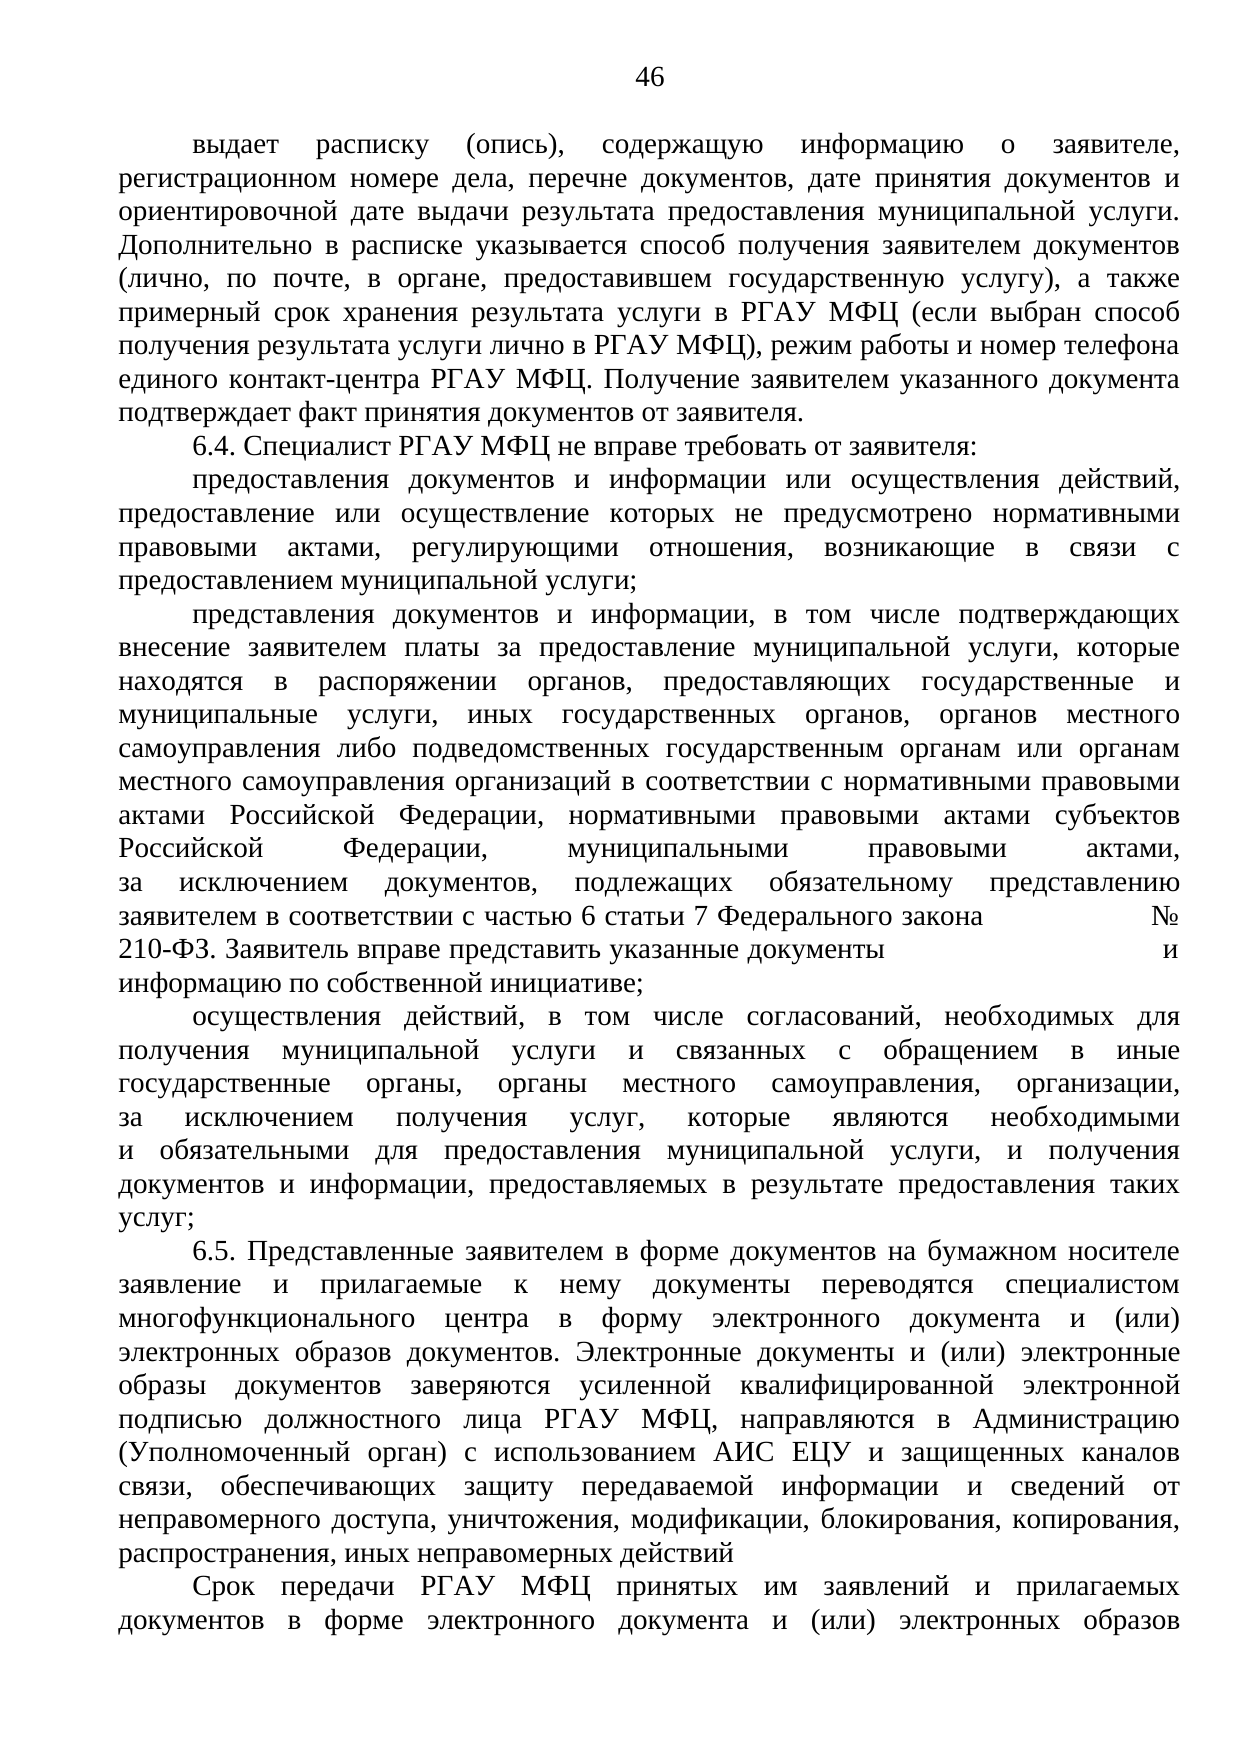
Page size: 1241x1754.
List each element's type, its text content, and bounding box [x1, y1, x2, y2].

text представления документов и информации, в том числе подтверждающих внесение заявителем платы за предоставление муниципальной услуги, которые находятся в распоряжении органов, предоставляющих государственные и муниципальные услуги, иных государственных органов, органов местного самоуправления либо подведомственных государственным органам или органам местного самоуправления организаций в соответствии с нормативными правовыми актами Российской Федерации, нормативными правовыми актами субъектов Российской Федерации, муниципальными правовыми актами, за исключением документов, подлежащих обязательному представлению заявителем в соответствии с частью 6 статьи 7 Федерального закона № 210-ФЗ. Заявитель вправе представить указанные документы и информацию по собственной инициативе; [118, 596, 1181, 998]
text 6.5. Представленные заявителем в форме документов на бумажном носителе заявление и прилагаемые к нему документы переводятся специалистом многофункционального центра в форму электронного документа и (или) электронных образов документов. Электронные документы и (или) электронные образы документов заверяются усиленной квалифицированной электронной подписью должностного лица РГАУ МФЦ, направляются в Администрацию (Уполномоченный орган) с использованием АИС ЕЦУ и защищенных каналов связи, обеспечивающих защиту передаваемой информации и сведений от неправомерного доступа, уничтожения, модификации, блокирования, копирования, распространения, иных неправомерных действий [118, 1233, 1181, 1568]
text 6.4. Специалист РГАУ МФЦ не вправе требовать от заявителя: [118, 428, 1181, 462]
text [118, 1568, 1181, 1636]
text осуществления действий, в том числе согласований, необходимых для получения муниципальной услуги и связанных с обращением в иные государственные органы, органы местного самоуправления, организации, за исключением получения услуг, которые являются необходимыми и обязательными для предоставления муниципальной услуги, и получения документов и информации, предоставляемых в результате предоставления таких услуг; [118, 998, 1181, 1233]
text предоставления документов и информации или осуществления действий, предоставление или осуществление которых не предусмотрено нормативными правовыми актами, регулирующими отношения, возникающие в связи с предоставлением муниципальной услуги; [118, 462, 1181, 596]
text выдает расписку (опись), содержащую информацию о заявителе, регистрационном номере дела, перечне документов, дате принятия документов и ориентировочной дате выдачи результата предоставления муниципальной услуги. Дополнительно в расписке указывается способ получения заявителем документов (лично, по почте, в органе, предоставившем государственную услугу), а также примерный срок хранения результата услуги в РГАУ МФЦ (если выбран способ получения результата услуги лично в РГАУ МФЦ), режим работы и номер телефона единого контакт-центра РГАУ МФЦ. Получение заявителем указанного документа подтверждает факт принятия документов от заявителя. [118, 126, 1181, 428]
